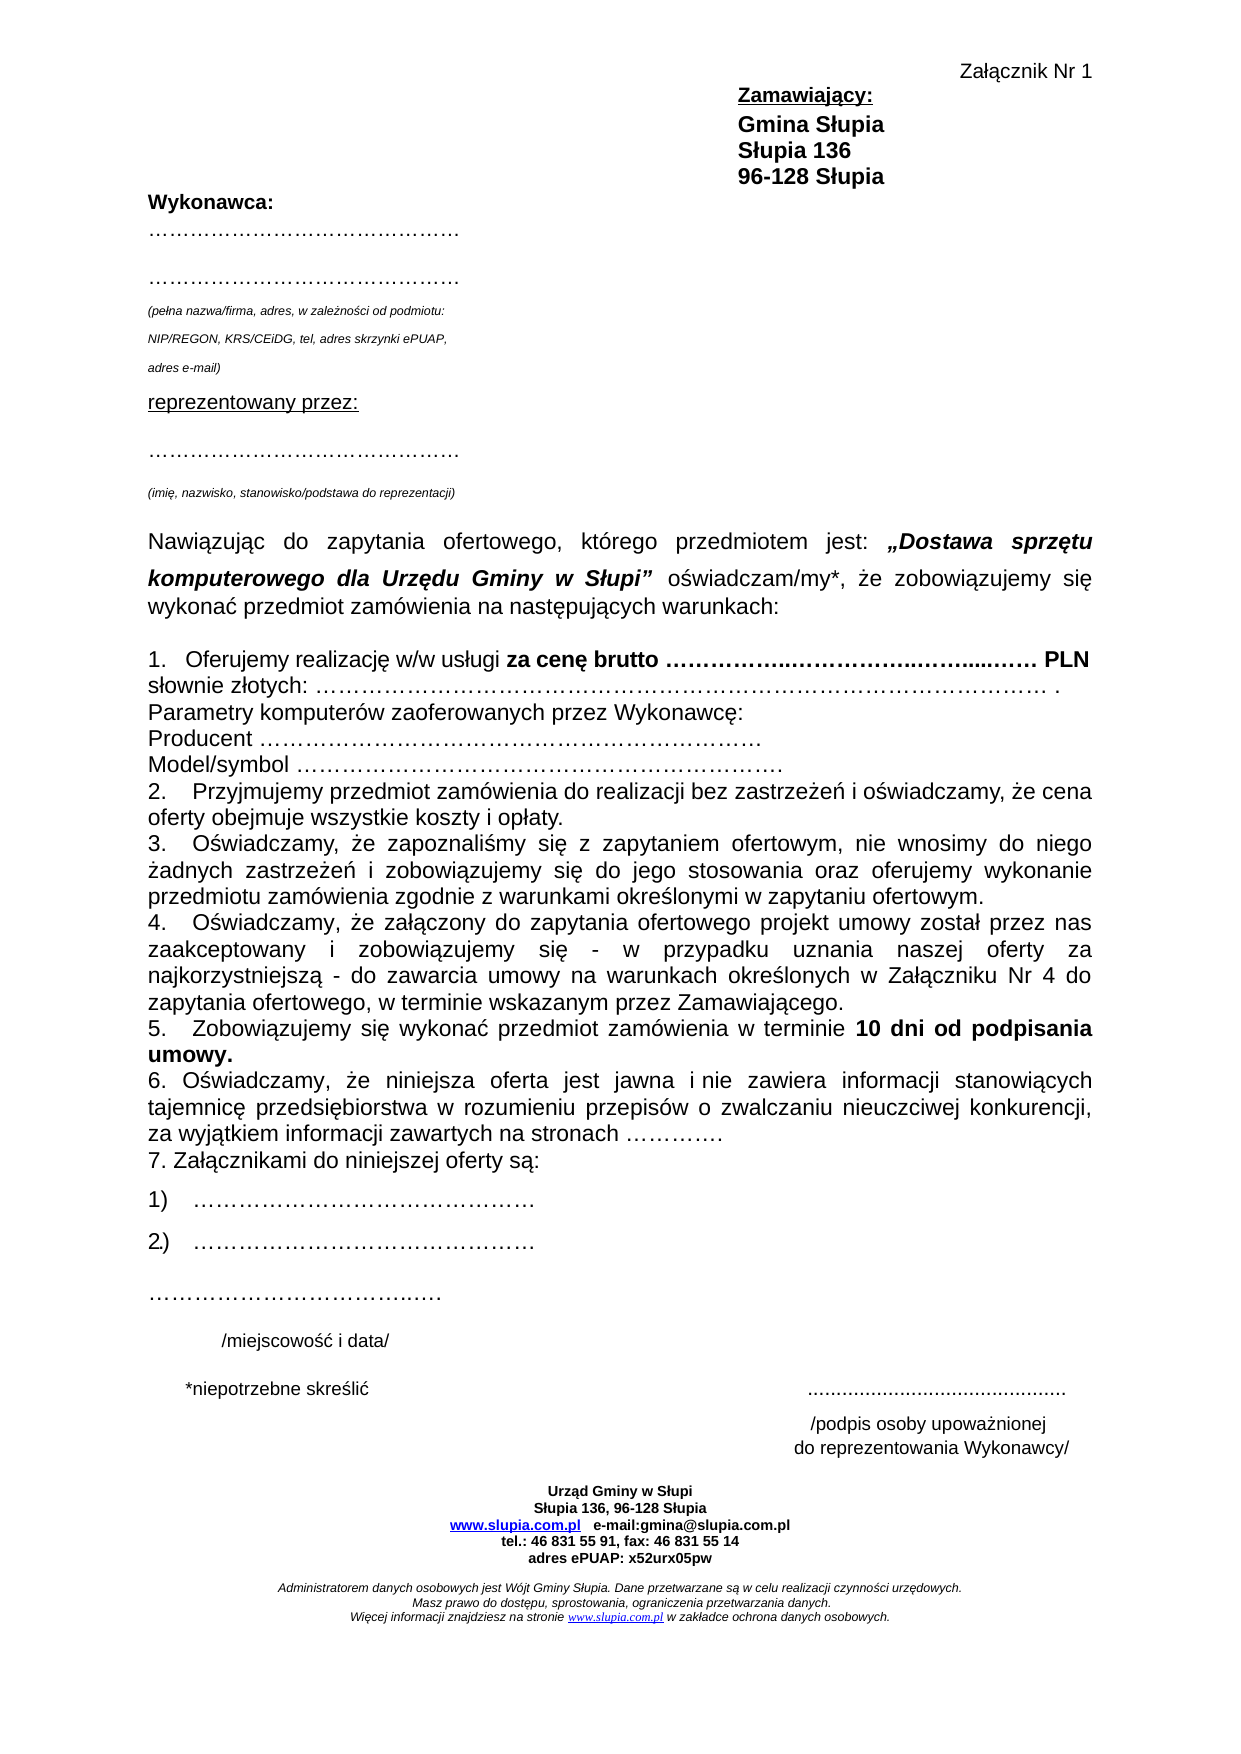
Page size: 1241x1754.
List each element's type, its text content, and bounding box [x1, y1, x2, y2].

text /miejscowość i data/ [221, 1330, 1093, 1352]
text Parametry komputerów zaoferowanych przez Wykonawcę: [148, 698, 1093, 725]
text reprezentowany przez: [148, 390, 472, 414]
text Producent ………………………………………………………… [148, 725, 1093, 751]
list Nawiązując do zapytania ofertowego, którego przedmiotem jest: „Dostawa sprzętu komputerowego dla Urzędu Gminy w Słupi” oświadczam/my*, że zobowiązujemy się wykonać przedmiot zamówienia na następujących warunkach: [148, 528, 1093, 619]
text Gmina Słupia [738, 111, 1093, 137]
list Oświadczamy, że załączony do zapytania ofertowego projekt umowy został przez nas zaakceptowany i zobowiązujemy się - w przypadku uznania naszej oferty za najkorzystniejszą - do zawarcia umowy na warunkach określonych w Załączniku Nr 4 do zapytania ofertowego, w terminie wskazanym przez Zamawiającego. [148, 909, 1093, 1015]
list 1) ……………………………………… [148, 1173, 1093, 1216]
text Model/symbol ………………………………………………………. [148, 751, 1093, 778]
text (imię, nazwisko, stanowisko/podstawa do reprezentacji) [148, 486, 472, 500]
text ……………………………………………………………………………… (pełna nazwa/firma, adres, w zależności od podmiotu: NIP/REGON, KRS/CEiDG, tel, adres skrzynki ePUAP, adres e-mail) [148, 217, 472, 375]
text ……………………………..…. [148, 1279, 1093, 1306]
list Oświadczamy, że zapoznaliśmy się z zapytaniem ofertowym, nie wnosimy do niego żadnych zastrzeżeń i zobowiązujemy się do jego stosowania oraz oferujemy wykonanie przedmiotu zamówienia zgodnie z warunkami określonymi w zapytaniu ofertowym. [148, 830, 1093, 909]
text ……………………………………… [148, 438, 472, 462]
list 7. Załącznikami do niniejszej oferty są: [148, 1147, 1093, 1173]
list Zobowiązujemy się wykonać przedmiot zamówienia w terminie 10 dni od podpisania umowy. [148, 1015, 1093, 1067]
text Słupia 136 [738, 137, 1093, 163]
list Przyjmujemy przedmiot zamówienia do realizacji bez zastrzeżeń i oświadczamy, że cena oferty obejmuje wszystkie koszty i opłaty. [148, 778, 1093, 830]
list 2.) ……………………………………… [148, 1216, 1093, 1258]
text 96-128 Słupia [738, 163, 1093, 190]
text słownie złotych: …………………………………………………………………………………… . [148, 672, 1093, 698]
text Zamawiający: [664, 83, 1093, 107]
text 6. Oświadczamy, że niniejsza oferta jest jawna i nie zawiera informacji stanowiących tajemnicę przedsiębiorstwa w rozumieniu przepisów o zwalczaniu nieuczciwej konkurencji, za wyjątkiem informacji zawartych na stronach …………. [148, 1067, 1093, 1147]
text /podpis osoby upoważnionej do reprezentowania Wykonawcy/ [664, 1412, 1093, 1459]
text Wykonawca: [148, 190, 1093, 214]
text Załącznik Nr 1 [148, 59, 1093, 83]
list Oferujemy realizację w/w usługi za cenę brutto ……………..……………..…….....…… PLN [148, 646, 1093, 672]
text *niepotrzebne skreślić ............................................. [185, 1376, 1093, 1400]
